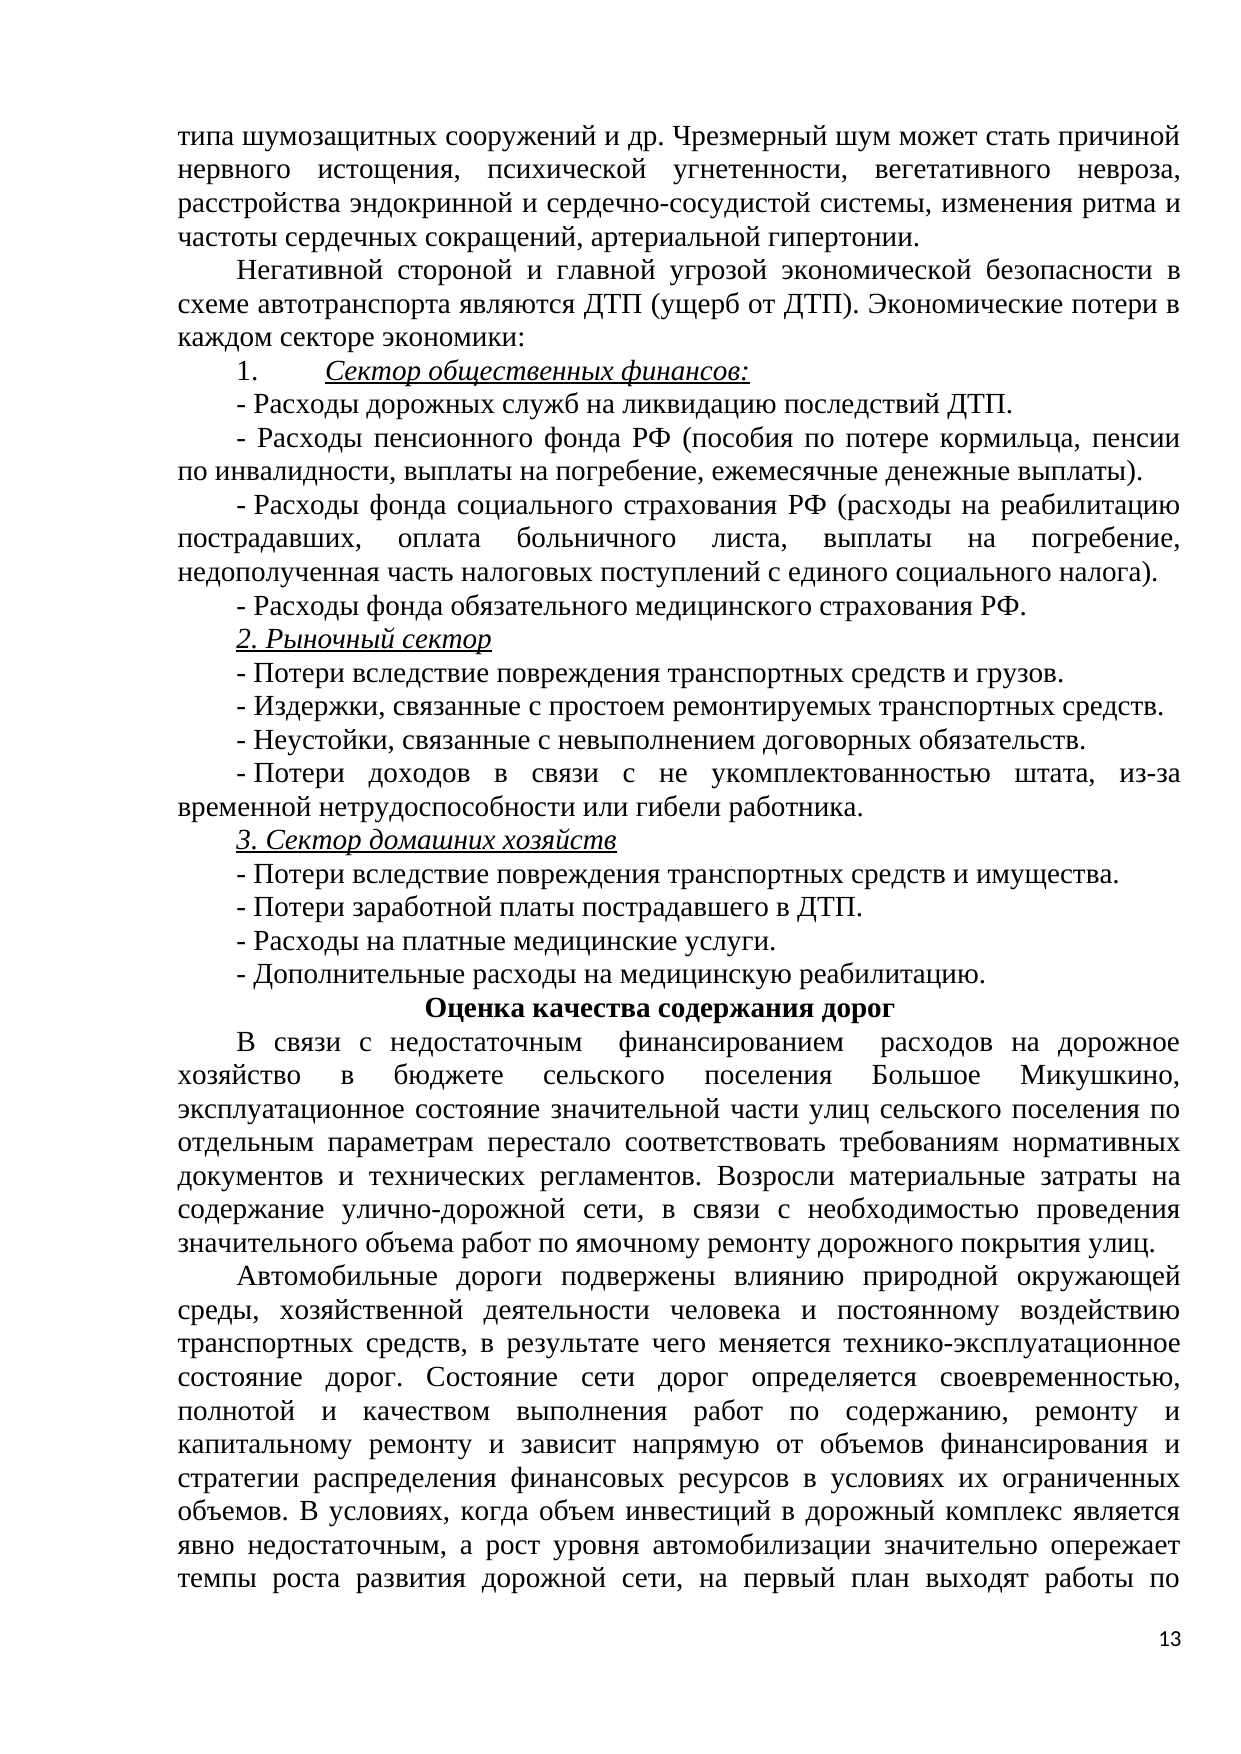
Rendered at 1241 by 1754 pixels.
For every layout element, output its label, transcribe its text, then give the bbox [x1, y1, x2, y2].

text Негативной стороной и главной угрозой экономической безопасности в схеме автотранспорта являются ДТП (ущерб от ДТП). Экономические потери в каждом секторе экономики: [177, 252, 1181, 353]
text 2. Рыночный сектор [177, 621, 1181, 655]
text - Расходы дорожных служб на ликвидацию последствий ДТП. [177, 386, 1181, 420]
text - Потери вследствие повреждения транспортных средств и грузов. [177, 655, 1181, 688]
text - Неустойки, связанные с невыполнением договорных обязательств. [177, 722, 1181, 755]
text - Потери заработной платы пострадавшего в ДТП. [177, 889, 1181, 923]
text Оценка качества содержания дорог [177, 990, 1142, 1024]
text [177, 118, 1181, 252]
text - Расходы фонда социального страхования РФ (расходы на реабилитацию пострадавших, оплата больничного листа, выплаты на погребение, недополученная часть налоговых поступлений с единого социального налога). [177, 487, 1181, 588]
text - Издержки, связанные с простоем ремонтируемых транспортных средств. [177, 688, 1181, 722]
text - Потери доходов в связи с не укомплектованностью штата, из-за временной нетрудоспособности или гибели работника. [177, 755, 1181, 822]
text - Расходы пенсионного фонда РФ (пособия по потере кормильца, пенсии по инвалидности, выплаты на погребение, ежемесячные денежные выплаты). [177, 420, 1181, 487]
text 3. Сектор домашних хозяйств [177, 822, 1181, 856]
text - Потери вследствие повреждения транспортных средств и имущества. [177, 856, 1181, 889]
text В связи с недостаточным финансированием расходов на дорожное хозяйство в бюджете сельского поселения Большое Микушкино, эксплуатационное состояние значительной части улиц сельского поселения по отдельным параметрам перестало соответствовать требованиям нормативных документов и технических регламентов. Возросли материальные затраты на содержание улично-дорожной сети, в связи с необходимостью проведения значительного объема работ по ямочному ремонту дорожного покрытия улиц. [177, 1024, 1181, 1258]
text - Расходы фонда обязательного медицинского страхования РФ. [177, 588, 1181, 621]
list Сектор общественных финансов: [177, 353, 1181, 386]
text - Дополнительные расходы на медицинскую реабилитацию. [177, 957, 1181, 990]
text - Расходы на платные медицинские услуги. [177, 923, 1181, 957]
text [177, 1258, 1181, 1594]
